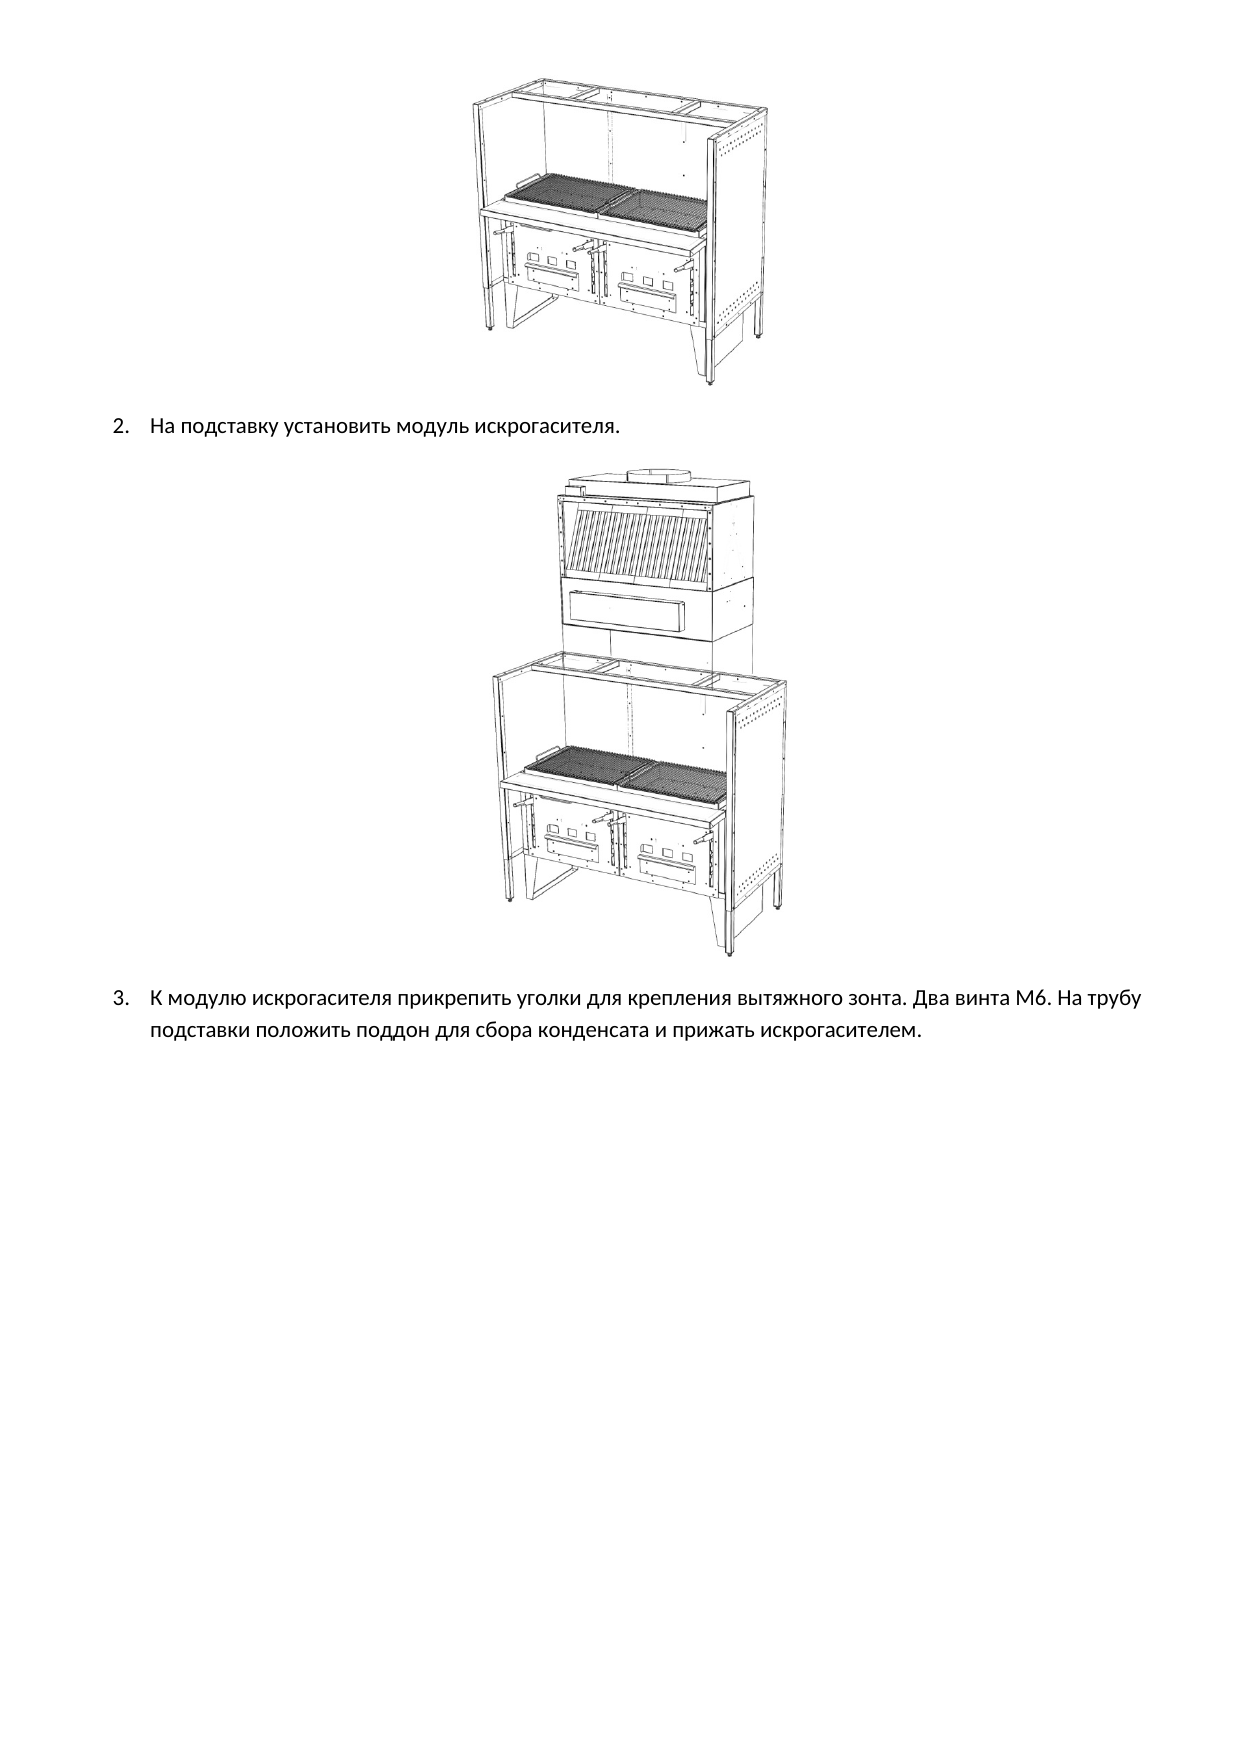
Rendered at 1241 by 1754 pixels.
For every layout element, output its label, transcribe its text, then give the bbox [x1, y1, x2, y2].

picture [488, 464, 789, 959]
list На подставку установить модуль искрогасителя. [112, 411, 1165, 439]
list К модулю искрогасителя прикрепить уголки для крепления вытяжного зонта. Два винта М6. На трубу подставки положить поддон для сбора конденсата и прижать искрогасителем. [112, 983, 1165, 1043]
picture [470, 75, 770, 387]
